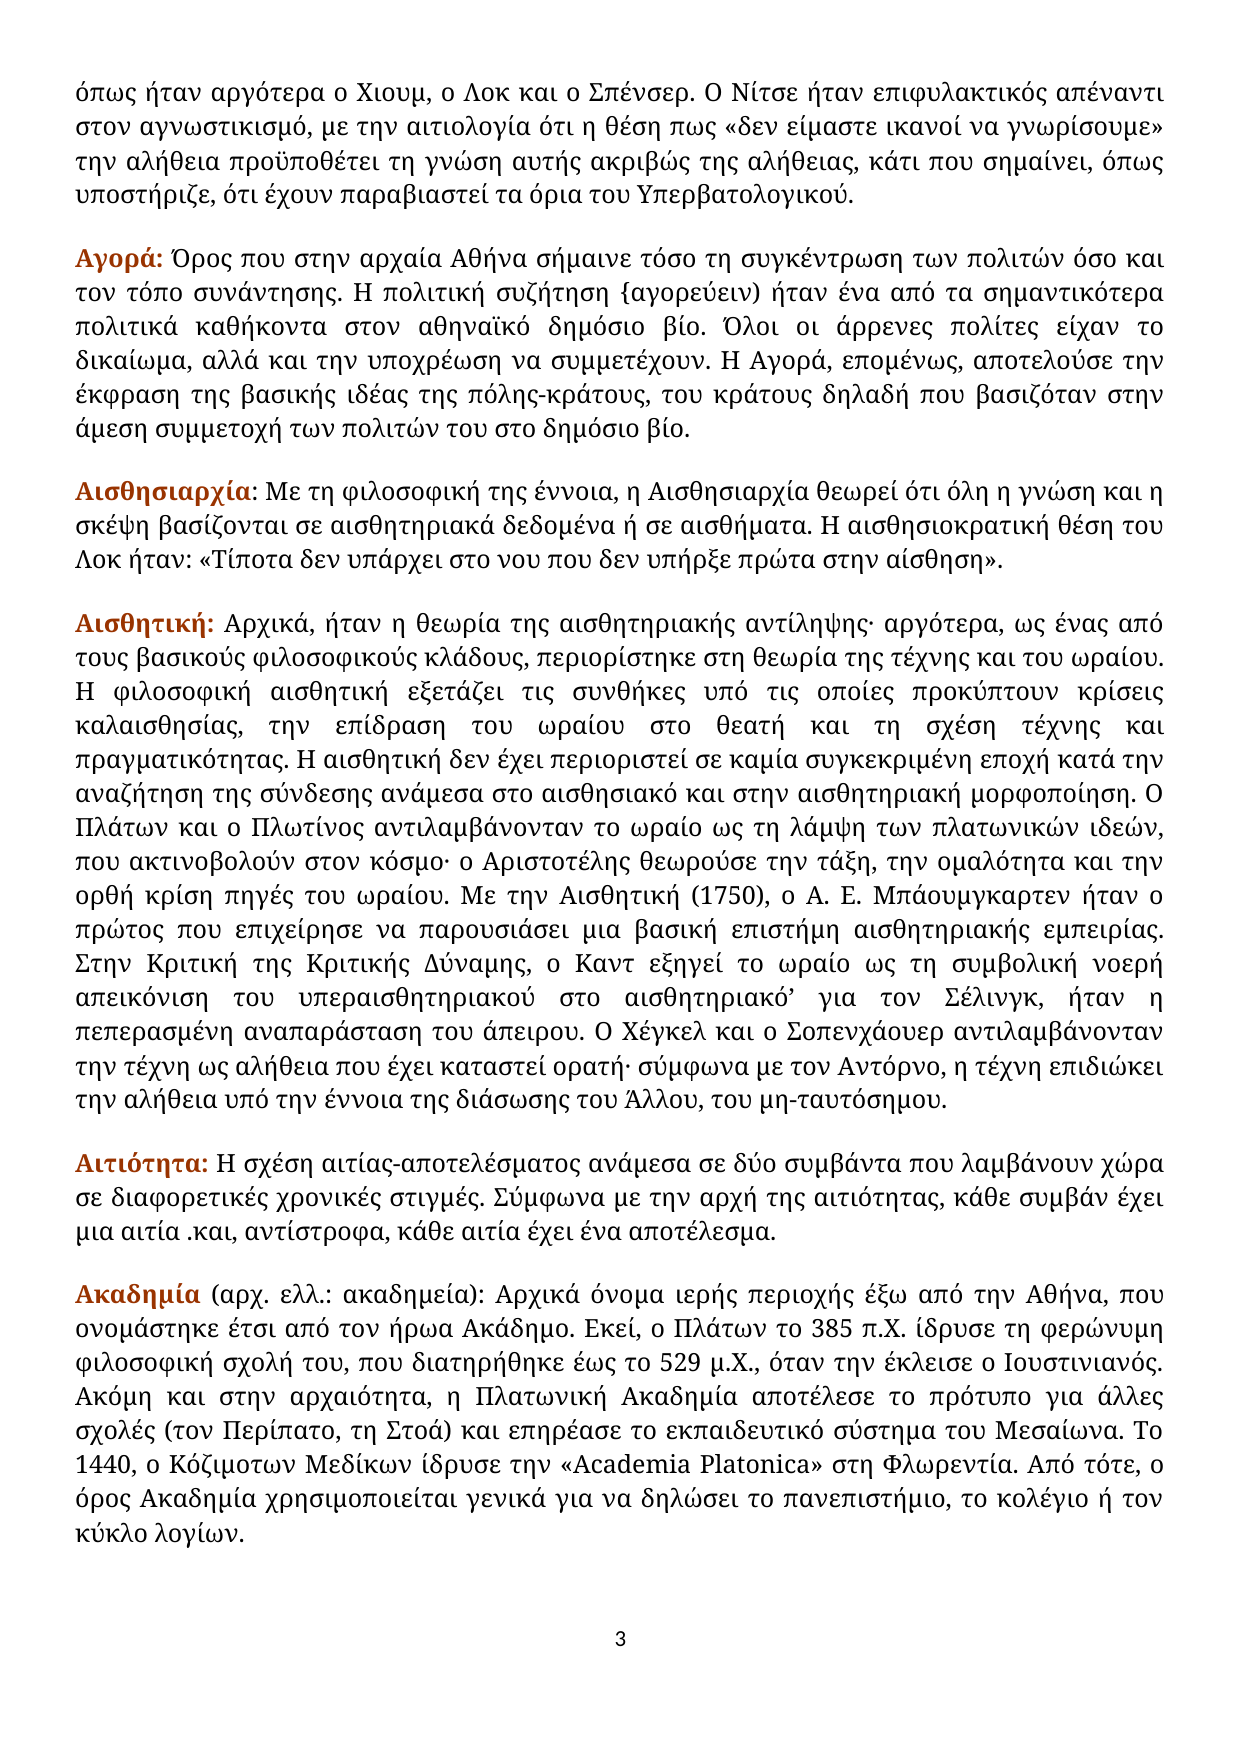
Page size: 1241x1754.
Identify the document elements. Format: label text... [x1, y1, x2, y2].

text Αγορά: Όρος που στην αρχαία Αθήνα σήμαινε τόσο τη συγκέντρωση των πολιτών όσο και τον τόπο συνάντησης. H πολιτική συζήτηση {αγορεύειν) ήταν ένα από τα σημαντικότερα πολιτικά καθήκοντα στον αθηναϊκό δημόσιο βίο. Όλοι οι άρρενες πολίτες είχαν το δικαίωμα, αλλά και την υποχρέωση να συμμετέχουν. H Αγορά, επομένως, αποτελούσε την έκφραση της βασικής ιδέας της πόλης-κράτους, του κράτους δηλαδή που βασιζόταν στην άμεση συμμετοχή των πολιτών του στο δημόσιο βίο. [75, 240, 1165, 445]
text Ακαδημία (αρχ. ελλ.: ακαδημεία): Αρχικά όνομα ιερής περιοχής έξω από την Αθήνα, που ονομάστηκε έτσι από τον ήρωα Ακάδημο. Εκεί, ο Πλάτων το 385 π.X. ίδρυσε τη φερώνυμη φιλοσοφική σχολή του, που διατηρήθηκε έως το 529 μ.X., όταν την έκλεισε ο Ιουστινιανός. Ακόμη και στην αρχαιότητα, η Πλατωνική Ακαδημία αποτέλεσε το πρότυπο για άλλες σχολές (τον Περίπατο, τη Στοά) και επηρέασε το εκπαιδευτικό σύστημα του Μεσαίωνα. To 1440, ο Κόζιμοτων Μεδίκων ίδρυσε την «Academia Platonica» στη Φλωρεντία. Από τότε, ο όρος Ακαδημία χρησιμοποιείται γενικά για να δηλώσει το πανεπιστήμιο, το κολέγιο ή τον κύκλο λογίων. [75, 1277, 1165, 1549]
text Αισθησιαρχία: Με τη φιλοσοφική της έννοια, η Αισθησιαρχία θεωρεί ότι όλη η γνώση και η σκέψη βασίζονται σε αισθητηριακά δεδομένα ή σε αισθήματα. H αισθησιοκρατική θέση του Λοκ ήταν: «Τίποτα δεν υπάρχει στο νου που δεν υπήρξε πρώτα στην αίσθηση». [75, 474, 1165, 576]
text Αισθητική: Αρχικά, ήταν η θεωρία της αισθητηριακής αντίληψης· αργότερα, ως ένας από τους βασικούς φιλοσοφικούς κλάδους, περιορίστηκε στη θεωρία της τέχνης και του ωραίου. H φιλοσοφική αισθητική εξετάζει τις συνθήκες υπό τις οποίες προκύπτουν κρίσεις καλαισθησίας, την επίδραση του ωραίου στο θεατή και τη σχέση τέχνης και πραγματικότητας. H αισθητική δεν έχει περιοριστεί σε καμία συγκεκριμένη εποχή κατά την αναζήτηση της σύνδεσης ανάμεσα στο αισθησιακό και στην αισθητηριακή μορφοποίηση. O Πλάτων και ο Πλωτίνος αντιλαμβάνονταν το ωραίο ως τη λάμψη των πλατωνικών ιδεών, που ακτινοβολούν στον κόσμο· ο Αριστοτέλης θεωρούσε την τάξη, την ομαλότητα και την ορθή κρίση πηγές του ωραίου. Με την Αισθητική (1750), ο A. E. Μπάουμγκαρτεν ήταν ο πρώτος που επιχείρησε να παρουσιάσει μια βασική επιστήμη αισθητηριακής εμπειρίας. Στην Κριτική της Κριτικής Δύναμης, ο Καντ εξηγεί το ωραίο ως τη συμβολική νοερή απεικόνιση του υπεραισθητηριακού στο αισθητηριακό’ για τον Σέλινγκ, ήταν η πεπερασμένη αναπαράσταση του άπειρου. O Χέγκελ και ο Σοπενχάουερ αντιλαμβάνονταν την τέχνη ως αλήθεια που έχει καταστεί ορατή· σύμφωνα με τον Αντόρνο, η τέχνη επιδιώκει την αλήθεια υπό την έννοια της διάσωσης του Άλλου, του μη-ταυτόσημου. [75, 605, 1165, 1116]
text Αιτιότητα: H σχέση αιτίας-αποτελέσματος ανάμεσα σε δύο συμβάντα που λαμβάνουν χώρα σε διαφορετικές χρονικές στιγμές. Σύμφωνα με την αρχή της αιτιότητας, κάθε συμβάν έχει μια αιτία .και, αντίστροφα, κάθε αιτία έχει ένα αποτέλεσμα. [75, 1145, 1165, 1248]
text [75, 75, 1165, 211]
